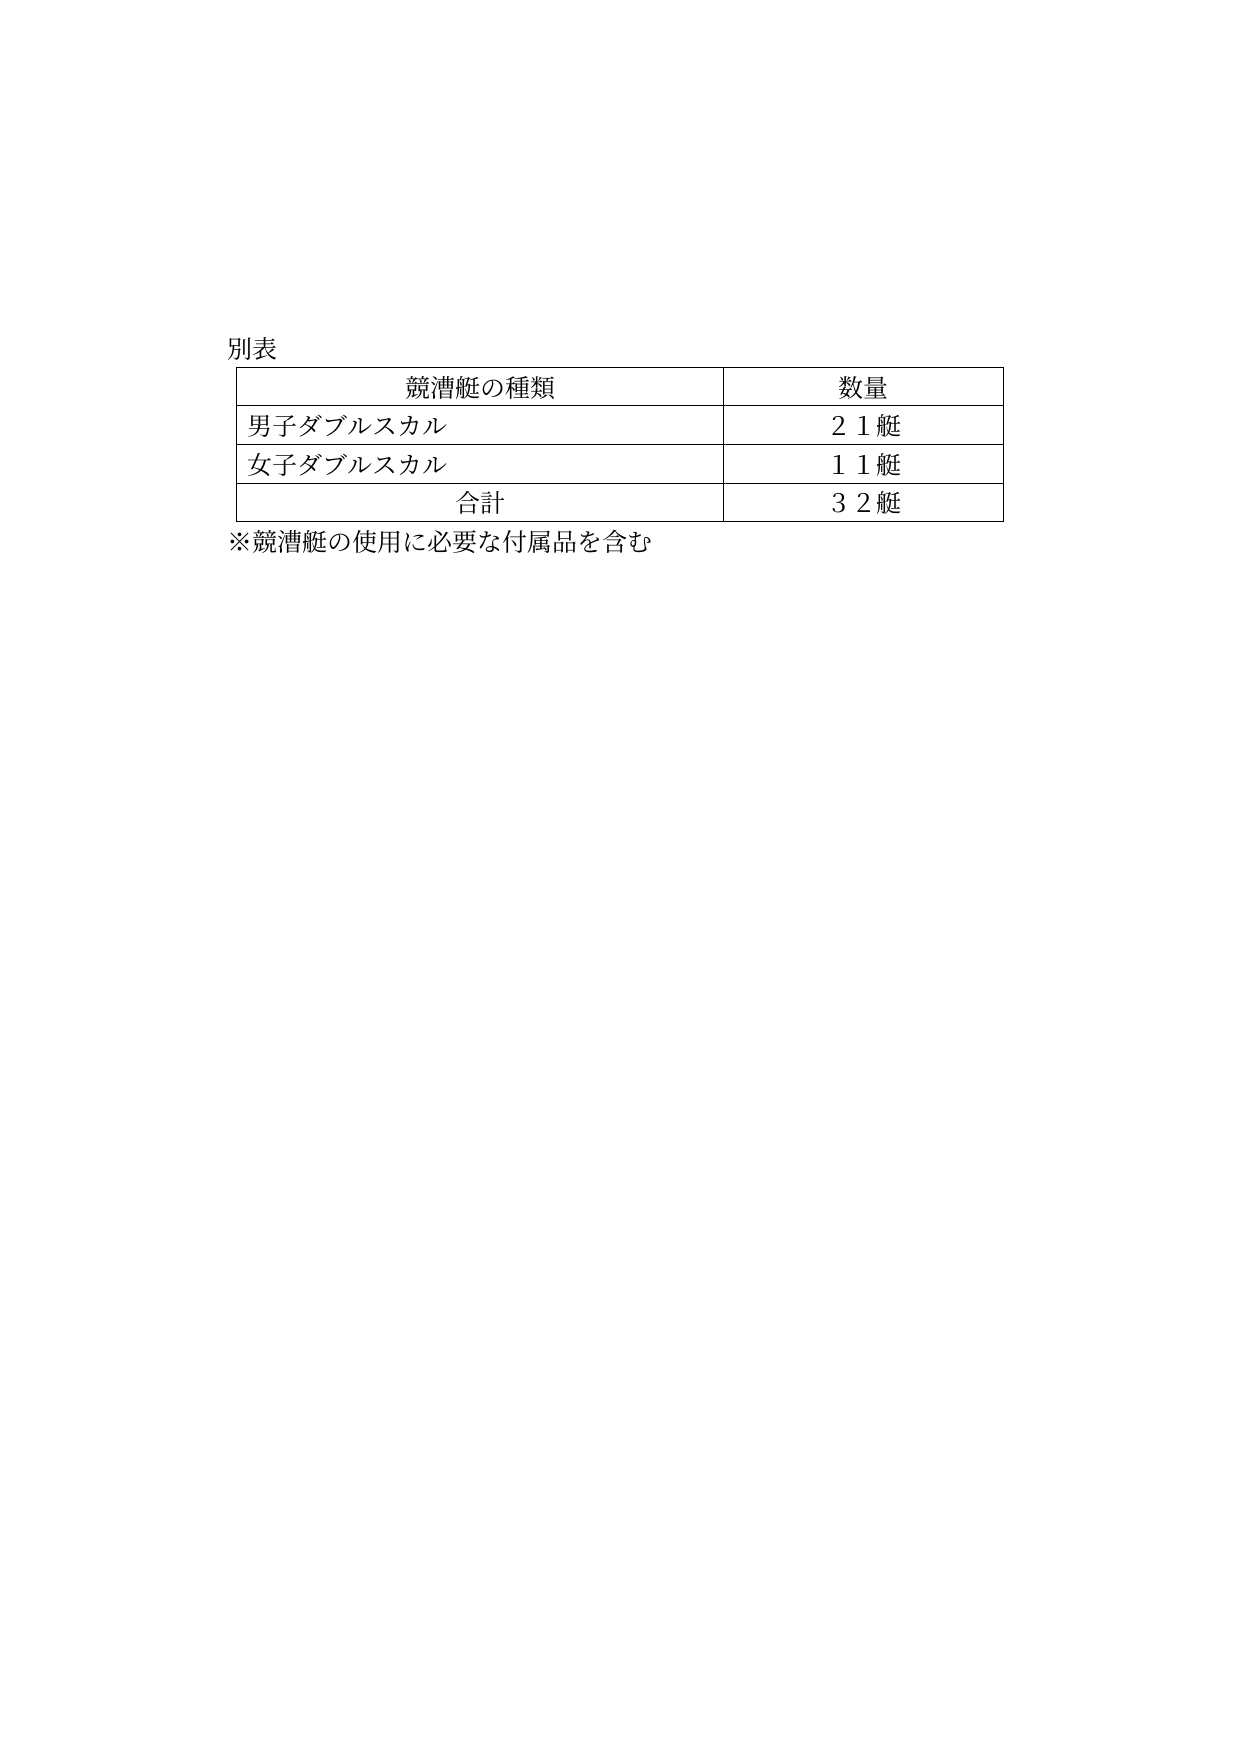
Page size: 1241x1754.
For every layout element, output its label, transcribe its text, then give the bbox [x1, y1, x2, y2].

table_header 競漕艇の種類 [237, 368, 723, 405]
table_header 数量 [724, 368, 1003, 405]
text 別表 [177, 329, 1063, 367]
table_cell １１艇 [724, 445, 1003, 482]
text ※競漕艇の使用に必要な付属品を含む [177, 522, 1063, 559]
table_cell 男子ダブルスカル [237, 406, 723, 444]
table_cell 女子ダブルスカル [237, 445, 723, 482]
table_cell ２１艇 [724, 406, 1003, 444]
table_cell ３２艇 [724, 484, 1003, 521]
table_cell 合計 [237, 484, 723, 521]
